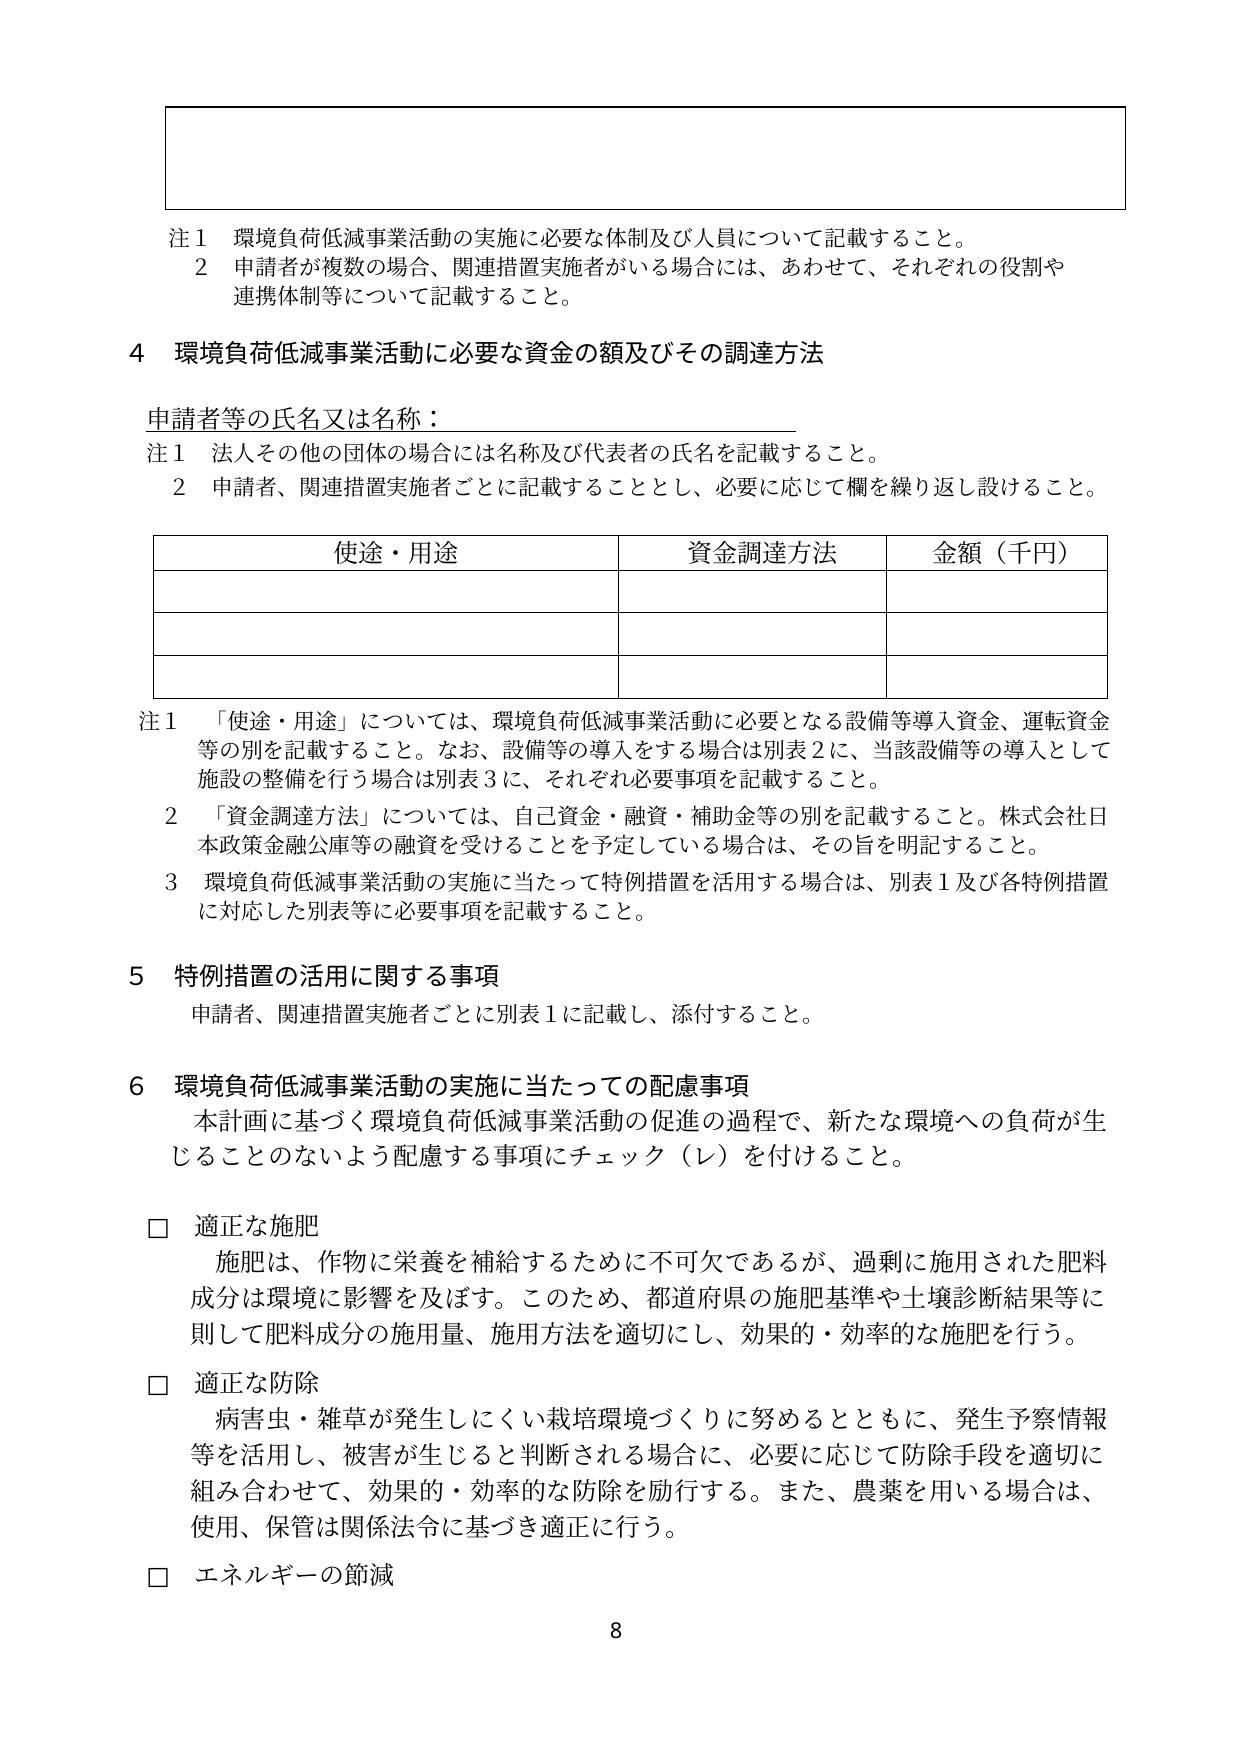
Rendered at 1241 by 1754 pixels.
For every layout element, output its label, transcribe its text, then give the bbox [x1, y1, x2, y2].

text 注１ 法人その他の団体の場合には名称及び代表者の氏名を記載すること。 [124, 435, 1107, 468]
table_header 金額（千円） [887, 536, 1107, 569]
text 連携体制等について記載すること。 [212, 281, 1107, 310]
text ６ 環境負荷低減事業活動の実施に当たっての配慮事項 [124, 1072, 1113, 1101]
text ２ 申請者、関連措置実施者ごとに記載することとし、必要に応じて欄を繰り返し設けること。 [124, 468, 1127, 502]
table_cell [154, 613, 618, 655]
table_cell [887, 571, 1107, 612]
table_cell [619, 656, 886, 698]
text ３ 環境負荷低減事業活動の実施に当たって特例措置を活用する場合は、別表１及び各特例措置に対応した別表等に必要事項を記載すること。 [160, 867, 1113, 925]
table_header 資金調達方法 [619, 536, 886, 569]
text ４ 環境負荷低減事業活動に必要な資金の額及びその調達方法 [124, 339, 1107, 368]
table_cell [619, 571, 886, 612]
text □ エネルギーの節減 [146, 1556, 1107, 1592]
text ２ 申請者が複数の場合、関連措置実施者がいる場合には、あわせて、それぞれの役割や [190, 252, 1107, 281]
table_cell [887, 613, 1107, 655]
text 申請者等の氏名又は名称： [146, 402, 1107, 435]
text 本計画に基づく環境負荷低減事業活動の促進の過程で、新たな環境への負荷が生じることのないよう配慮する事項にチェック（レ）を付けること。 [168, 1101, 1107, 1173]
table_cell [619, 613, 886, 655]
text 病害虫・雑草が発生しにくい栽培環境づくりに努めるとともに、発生予察情報等を活用し、被害が生じると判断される場合に、必要に応じて防除手段を適切に組み合わせて、効果的・効率的な防除を励行する。また、農薬を用いる場合は、使用、保管は関係法令に基づき適正に行う。 [190, 1399, 1107, 1543]
table_cell [887, 656, 1107, 698]
text □ 適正な施肥 [146, 1207, 1107, 1243]
text ５ 特例措置の活用に関する事項 [124, 962, 1107, 991]
text 施肥は、作物に栄養を補給するために不可欠であるが、過剰に施用された肥料成分は環境に影響を及ぼす。このため、都道府県の施肥基準や土壌診断結果等に則して肥料成分の施用量、施用方法を適切にし、効果的・効率的な施肥を行う。 [190, 1243, 1107, 1351]
text 注１ 環境負荷低減事業活動の実施に必要な体制及び人員について記載すること。 [168, 223, 1107, 252]
table_header 使途・用途 [154, 536, 618, 569]
table_header [166, 108, 1125, 209]
table_cell [154, 656, 618, 698]
text ２ 「資金調達方法」については、自己資金・融資・補助金等の別を記載すること。株式会社日本政策金融公庫等の融資を受けることを予定している場合は、その旨を明記すること。 [160, 801, 1113, 859]
table_cell [154, 571, 618, 612]
text □ 適正な防除 [146, 1363, 1107, 1399]
text 申請者、関連措置実施者ごとに別表１に記載し、添付すること。 [124, 999, 1113, 1028]
text 注１ 「使途・用途」については、環境負荷低減事業活動に必要となる設備等導入資金、運転資金等の別を記載すること。なお、設備等の導入をする場合は別表２に、当該設備等の導入として施設の整備を行う場合は別表３に、それぞれ必要事項を記載すること。 [138, 706, 1113, 794]
